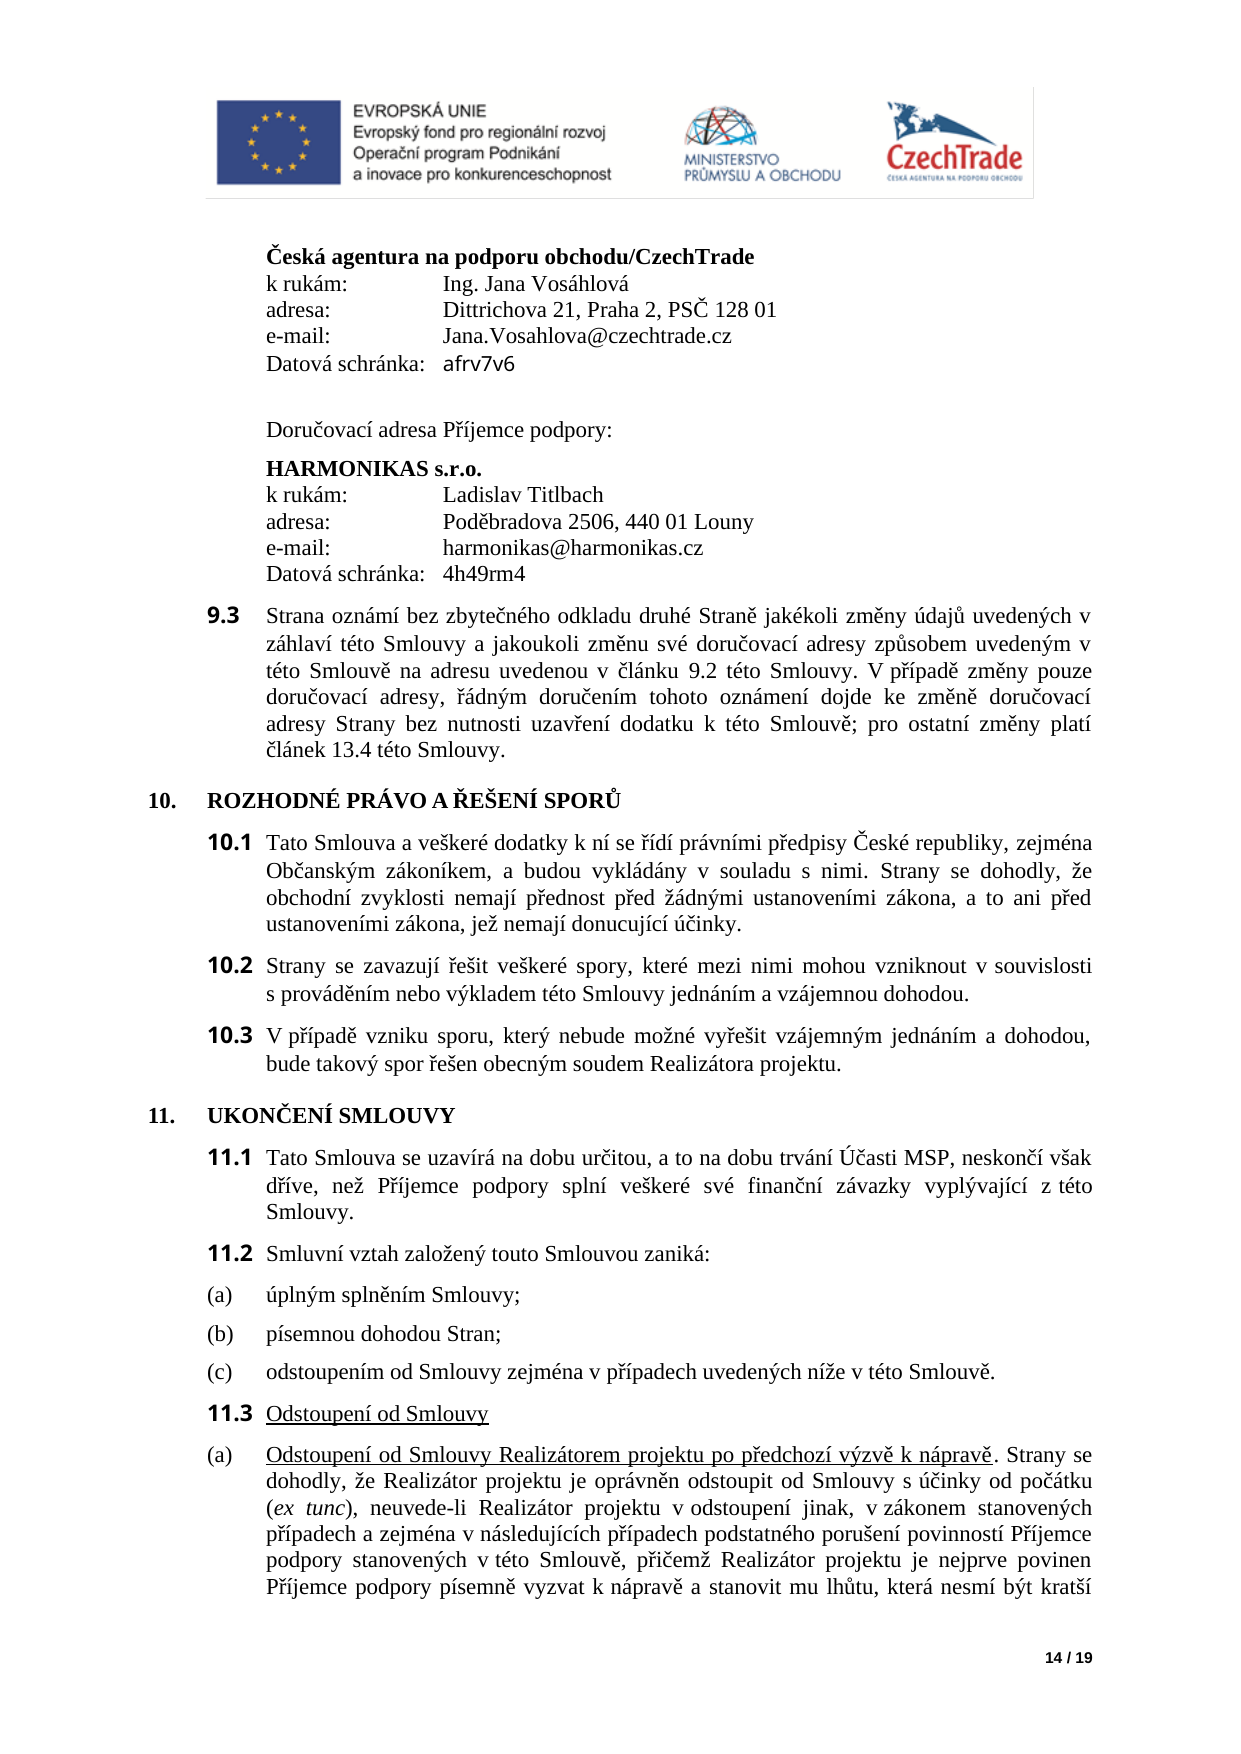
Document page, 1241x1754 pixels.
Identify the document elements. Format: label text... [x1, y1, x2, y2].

text V případě vzniku sporu, který nebude možné vyřešit vzájemným jednáním a dohodou, bude takový spor řešen obecným soudem Realizátora projektu. [207, 1019, 1092, 1077]
text Datová schránka: 4h49rm4 [266, 560, 1092, 587]
text písemnou dohodou Stran; [207, 1319, 1092, 1346]
text HARMONIKAS s.r.o. k rukám: Ladislav Titlbach adresa: Poděbradova 2506, 440 01 Louny e-mail: harmonikas@harmonikas.cz [266, 455, 1092, 560]
text odstoupením od Smlouvy zejména v případech uvedených níže v této Smlouvě. [207, 1358, 1092, 1385]
text Tato Smlouva a veškeré dodatky k ní se řídí právními předpisy České republiky, zejména Občanským zákoníkem, a budou vykládány v souladu s nimi. Strany se dohodly, že obchodní zvyklosti nemají přednost před žádnými ustanoveními zákona, a to ani před ustanoveními zákona, jež nemají donucující účinky. [207, 826, 1092, 936]
text Tato Smlouva se uzavírá na dobu určitou, a to na dobu trvání Účasti MSP, neskončí však dříve, než Příjemce podpory splní veškeré své finanční závazky vyplývající z této Smlouvy. [207, 1141, 1092, 1224]
text úplným splněním Smlouvy; [207, 1281, 1092, 1307]
picture [205, 87, 1035, 200]
text Strana oznámí bez zbytečného odkladu druhé Straně jakékoli změny údajů uvedených v záhlaví této Smlouvy a jakoukoli změnu své doručovací adresy způsobem uvedeným v této Smlouvě na adresu uvedenou v článku 9.2 této Smlouvy. V případě změny pouze doručovací adresy, řádným doručením tohoto oznámení dojde ke změně doručovací adresy Strany bez nutnosti uzavření dodatku k této Smlouvě; pro ostatní změny platí článek 13.4 této Smlouvy. [207, 599, 1092, 762]
text Strany se zavazují řešit veškeré spory, které mezi nimi mohou vzniknout v souvislosti s prováděním nebo výkladem této Smlouvy jednáním a vzájemnou dohodou. [207, 949, 1092, 1007]
text Smluvní vztah založený touto Smlouvou zaniká: [207, 1237, 1092, 1268]
text Česká agentura na podporu obchodu/CzechTrade k rukám: Ing. Jana Vosáhlová adresa: Dittrichova 21, Praha 2, PSČ 128 01 e-mail: Jana.Vosahlova@czechtrade.cz [266, 243, 1092, 349]
subtitle ukončení smlouvy [148, 1102, 1092, 1128]
text Datová schránka: afrv7v6 [266, 349, 1092, 377]
text Doručovací adresa Příjemce podpory: [266, 416, 1092, 442]
text Odstoupení od Smlouvy [207, 1397, 1092, 1428]
subtitle rozhodné právo a řešení sporů [148, 787, 1092, 814]
